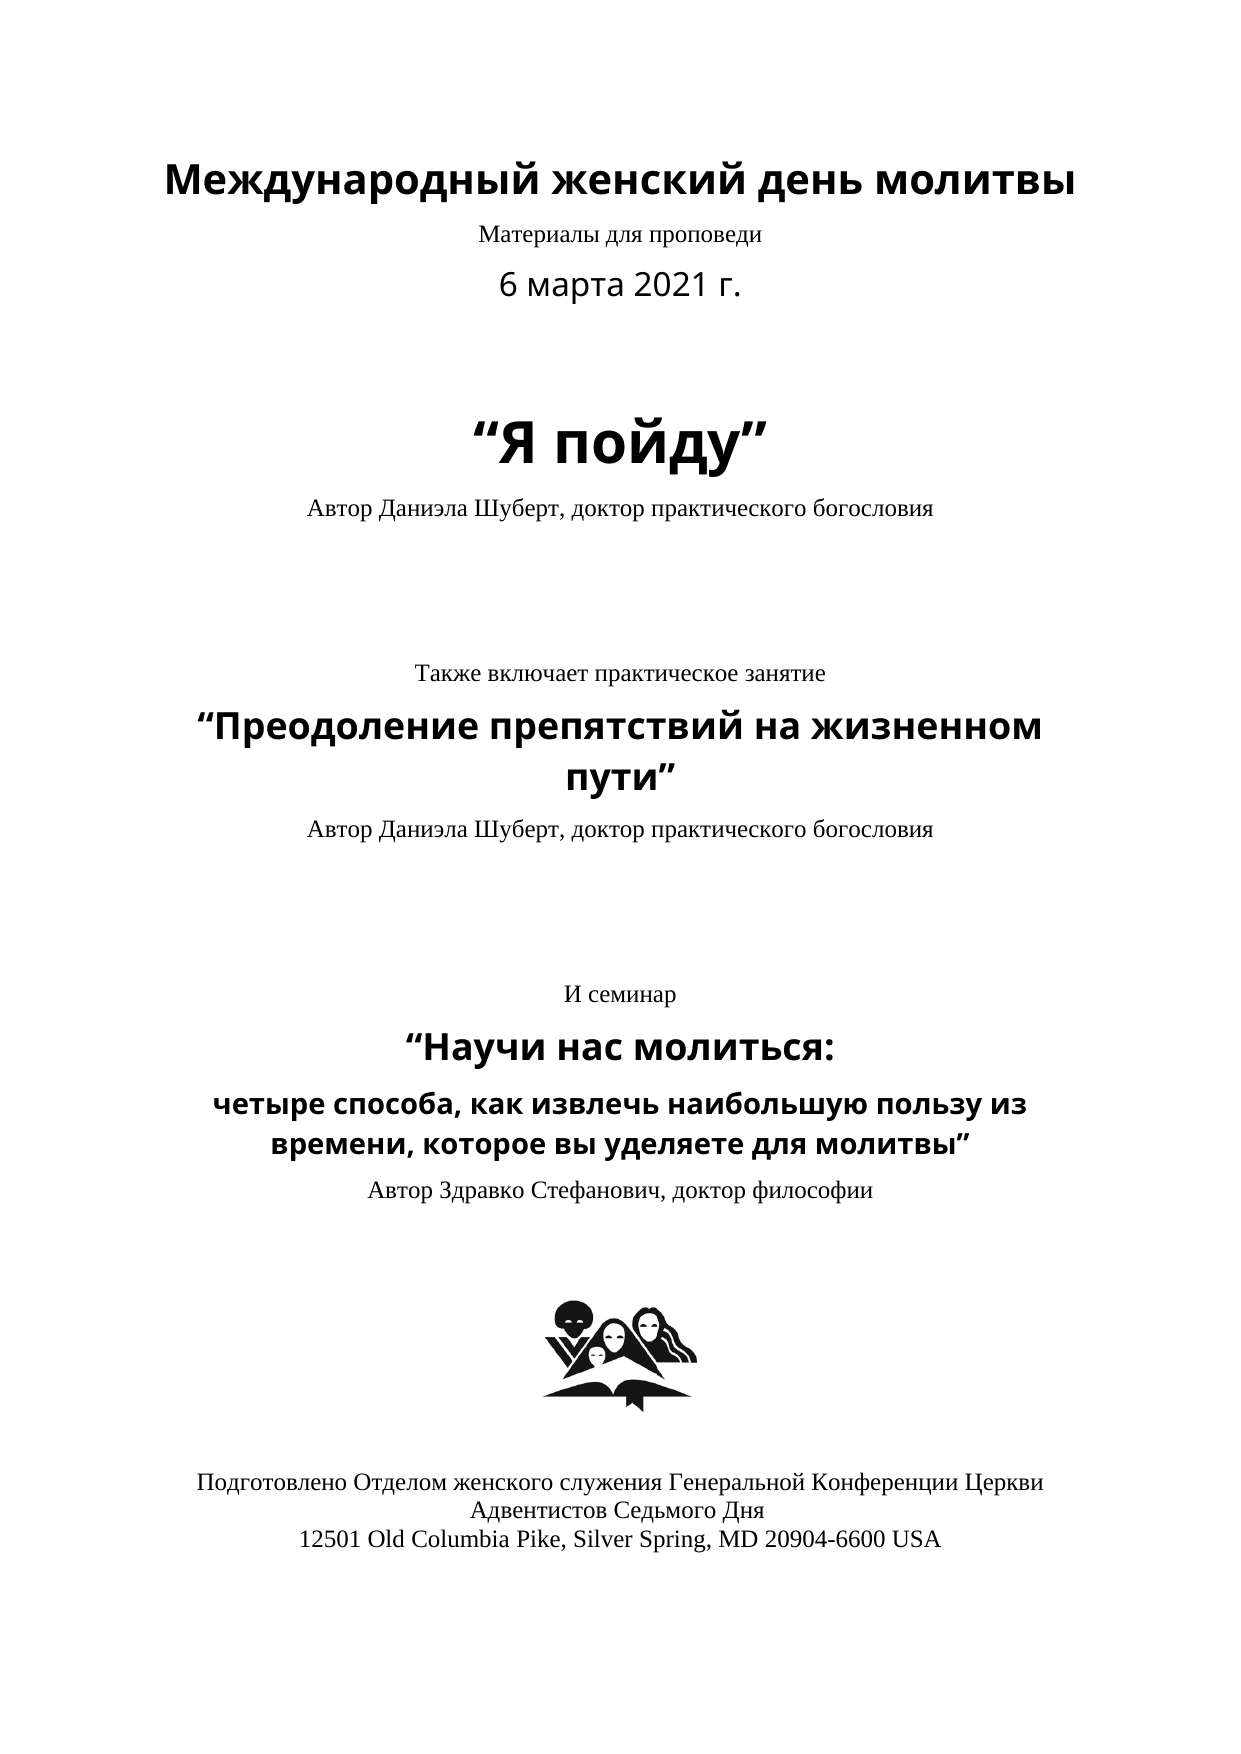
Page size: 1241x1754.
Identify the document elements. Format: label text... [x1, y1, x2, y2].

text Также включает практическое занятие [150, 658, 1090, 687]
text Материалы для проповеди [150, 219, 1090, 248]
text И семинар [150, 979, 1090, 1007]
text Автор Даниэла Шуберт, доктор практического богословия [150, 814, 1090, 842]
text 6 марта 2021 г. [150, 261, 1090, 306]
text “Преодоление препятствий на жизненном пути” [150, 699, 1090, 801]
text “Научи нас молиться: [150, 1020, 1090, 1071]
text четыре способа, как извлечь наибольшую пользу из времени, которое вы уделяете для молитвы” [150, 1083, 1090, 1163]
text Международный женский день молитвы [150, 150, 1090, 207]
text Автор Даниэла Шуберт, доктор практического богословия [150, 493, 1090, 522]
picture [540, 1299, 701, 1413]
text Автор Здравко Стефанович, доктор философии [150, 1175, 1090, 1204]
text “Я пойду” [150, 401, 1090, 480]
text Подготовлено Отделом женского служения Генеральной Конференции Церкви Адвентистов Седьмого Дня 12501 Old Columbia Pike, Silver Spring, MD 20904-6600 USA [150, 1467, 1090, 1553]
